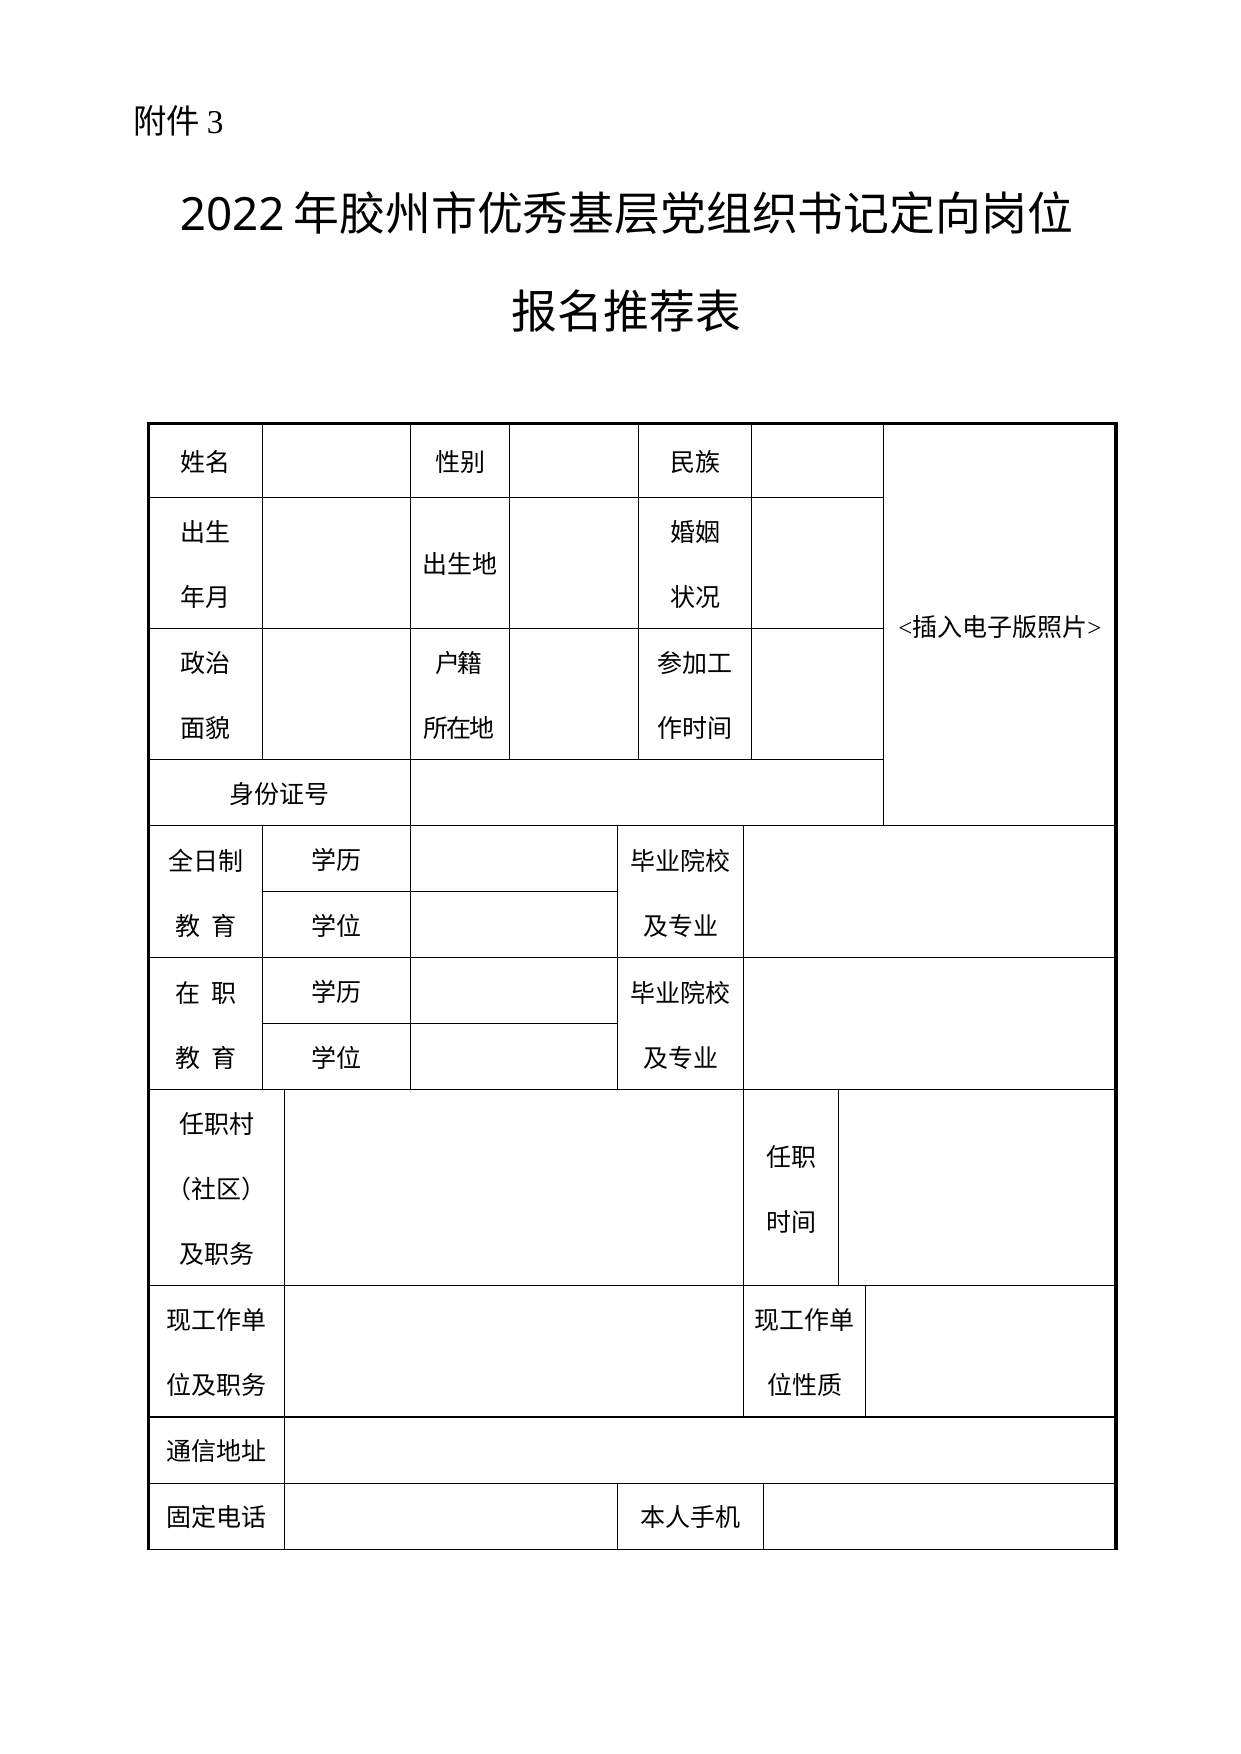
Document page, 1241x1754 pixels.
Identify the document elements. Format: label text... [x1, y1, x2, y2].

table_header 姓名 [150, 425, 262, 497]
table_cell 毕业院校及专业 [618, 958, 743, 1089]
table_cell [263, 629, 410, 759]
table_cell [839, 1090, 1114, 1285]
table_cell 身份证号 [150, 760, 410, 825]
table_cell [744, 958, 1114, 1089]
table_cell 固定电话 [150, 1484, 284, 1548]
text 2022年胶州市优秀基层党组织书记定向岗位 [159, 162, 1093, 259]
table_cell 学历 [263, 958, 410, 1023]
table_cell [510, 498, 638, 628]
table_header [510, 425, 638, 497]
table_cell [411, 826, 617, 891]
table_cell 学历 [263, 826, 410, 891]
table_cell [285, 1418, 1114, 1482]
table_cell 本人手机 [618, 1484, 763, 1548]
table_cell 出生 年月 [150, 498, 262, 628]
table_header 民族 [639, 425, 751, 497]
table_cell [411, 958, 617, 1023]
table_cell [752, 629, 883, 759]
table_cell 现工作单位及职务 [150, 1286, 284, 1416]
table_cell [411, 760, 883, 825]
table_cell [411, 1024, 617, 1089]
table_cell 全日制 教 育 [150, 826, 262, 957]
table_cell 任职 时间 [744, 1090, 838, 1285]
table_cell 婚姻 状况 [639, 498, 751, 628]
table_cell 学位 [263, 892, 410, 957]
table_cell 参加工作时间 [639, 629, 751, 759]
table_cell 任职村（社区）及职务 [150, 1090, 284, 1285]
table_cell 通信地址 [150, 1418, 284, 1482]
table_header <插入电子版照片> [884, 425, 1114, 825]
table_header 性别 [411, 425, 509, 497]
table_cell 出生地 [411, 498, 509, 628]
table_cell [510, 629, 638, 759]
table_header [263, 425, 410, 497]
table_cell [263, 498, 410, 628]
table_cell [285, 1286, 743, 1416]
table_cell 现工作单位性质 [744, 1286, 865, 1416]
table_header [752, 425, 883, 497]
table_cell 户籍 所在地 [411, 629, 509, 759]
table_cell [866, 1286, 1114, 1416]
table_cell [411, 892, 617, 957]
text 报名推荐表 [159, 259, 1093, 357]
table_cell [285, 1090, 743, 1285]
table_cell [744, 826, 1114, 957]
table_cell 学位 [263, 1024, 410, 1089]
table_cell [752, 498, 883, 628]
table_cell 在 职 教 育 [150, 958, 262, 1089]
table_cell 政治 面貌 [150, 629, 262, 759]
table_cell [764, 1484, 1114, 1548]
table_cell [285, 1484, 617, 1548]
table_cell 毕业院校及专业 [618, 826, 743, 957]
